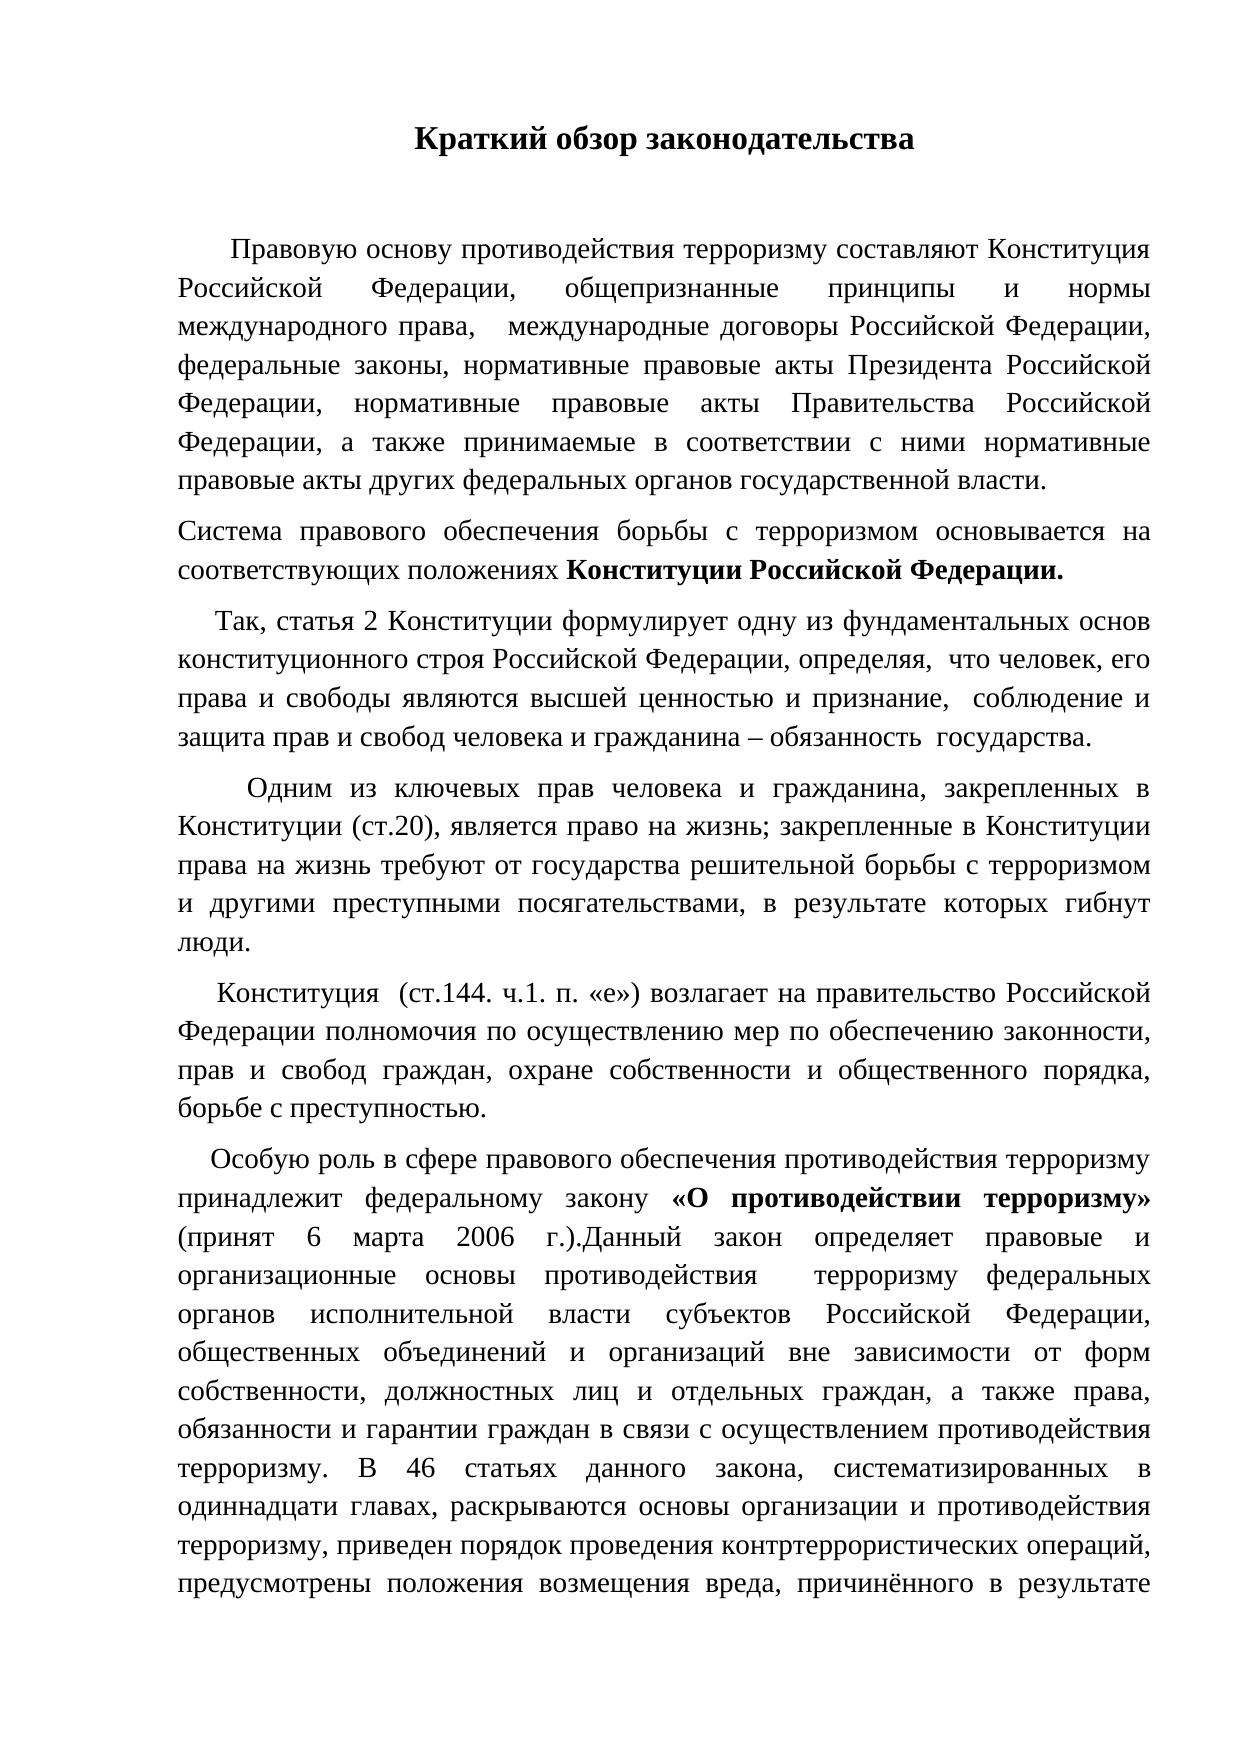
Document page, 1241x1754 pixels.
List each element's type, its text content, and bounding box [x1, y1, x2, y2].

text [177, 1142, 1152, 1599]
text Конституция (ст.144. ч.1. п. «е») возлагает на правительство Российской Федерации полномочия по осуществлению мер по обеспечению законности, прав и свобод граждан, охране собственности и общественного порядка, борьбе с преступностью. [177, 975, 1152, 1124]
text Правовую основу противодействия терроризму составляют Конституция Российской Федерации, общепризнанные принципы и нормы международного права, международные договоры Российской Федерации, федеральные законы, нормативные правовые акты Президента Российской Федерации, нормативные правовые акты Правительства Российской Федерации, а также принимаемые в соответствии с ними нормативные правовые акты других федеральных органов государственной власти. [177, 231, 1152, 496]
text Система правового обеспечения борьбы с терроризмом основывается на соответствующих положениях Конституции Российской Федерации. [177, 513, 1152, 586]
text Одним из ключевых прав человека и гражданина, закрепленных в Конституции (ст.20), является право на жизнь; закрепленные в Конституции права на жизнь требуют от государства решительной борьбы с терроризмом и другими преступными посягательствами, в результате которых гибнут люди. [177, 770, 1152, 957]
text Краткий обзор законодательства [177, 118, 1152, 156]
text Так, статья 2 Конституции формулирует одну из фундаментальных основ конституционного строя Российской Федерации, определяя, что человек, его права и свободы являются высшей ценностью и признание, соблюдение и защита прав и свобод человека и гражданина – обязанность государства. [177, 603, 1152, 752]
